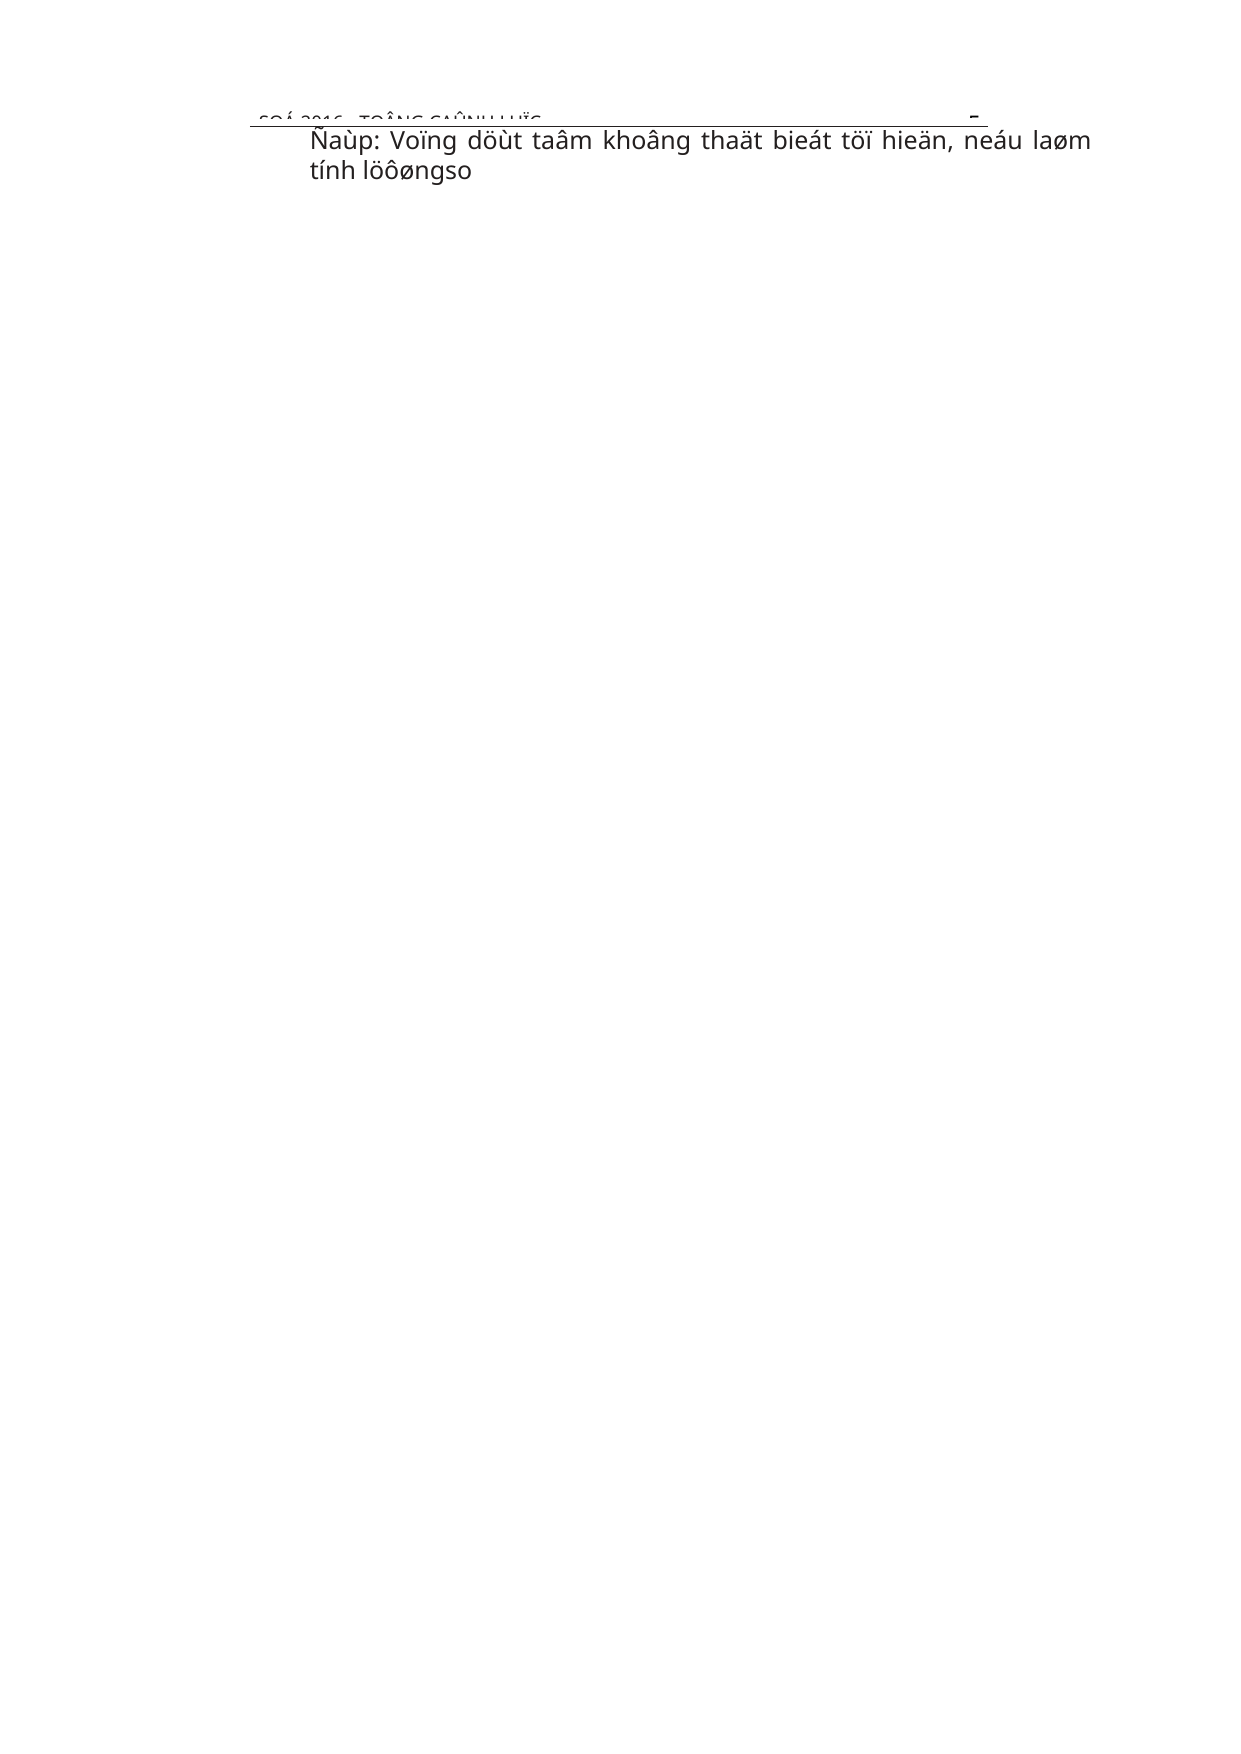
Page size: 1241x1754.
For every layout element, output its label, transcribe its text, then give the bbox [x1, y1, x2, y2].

text Ñaùp: Voïng döùt taâm khoâng thaät bieát töï hieän, neáu laøm tính löôøngso [309, 125, 1092, 186]
